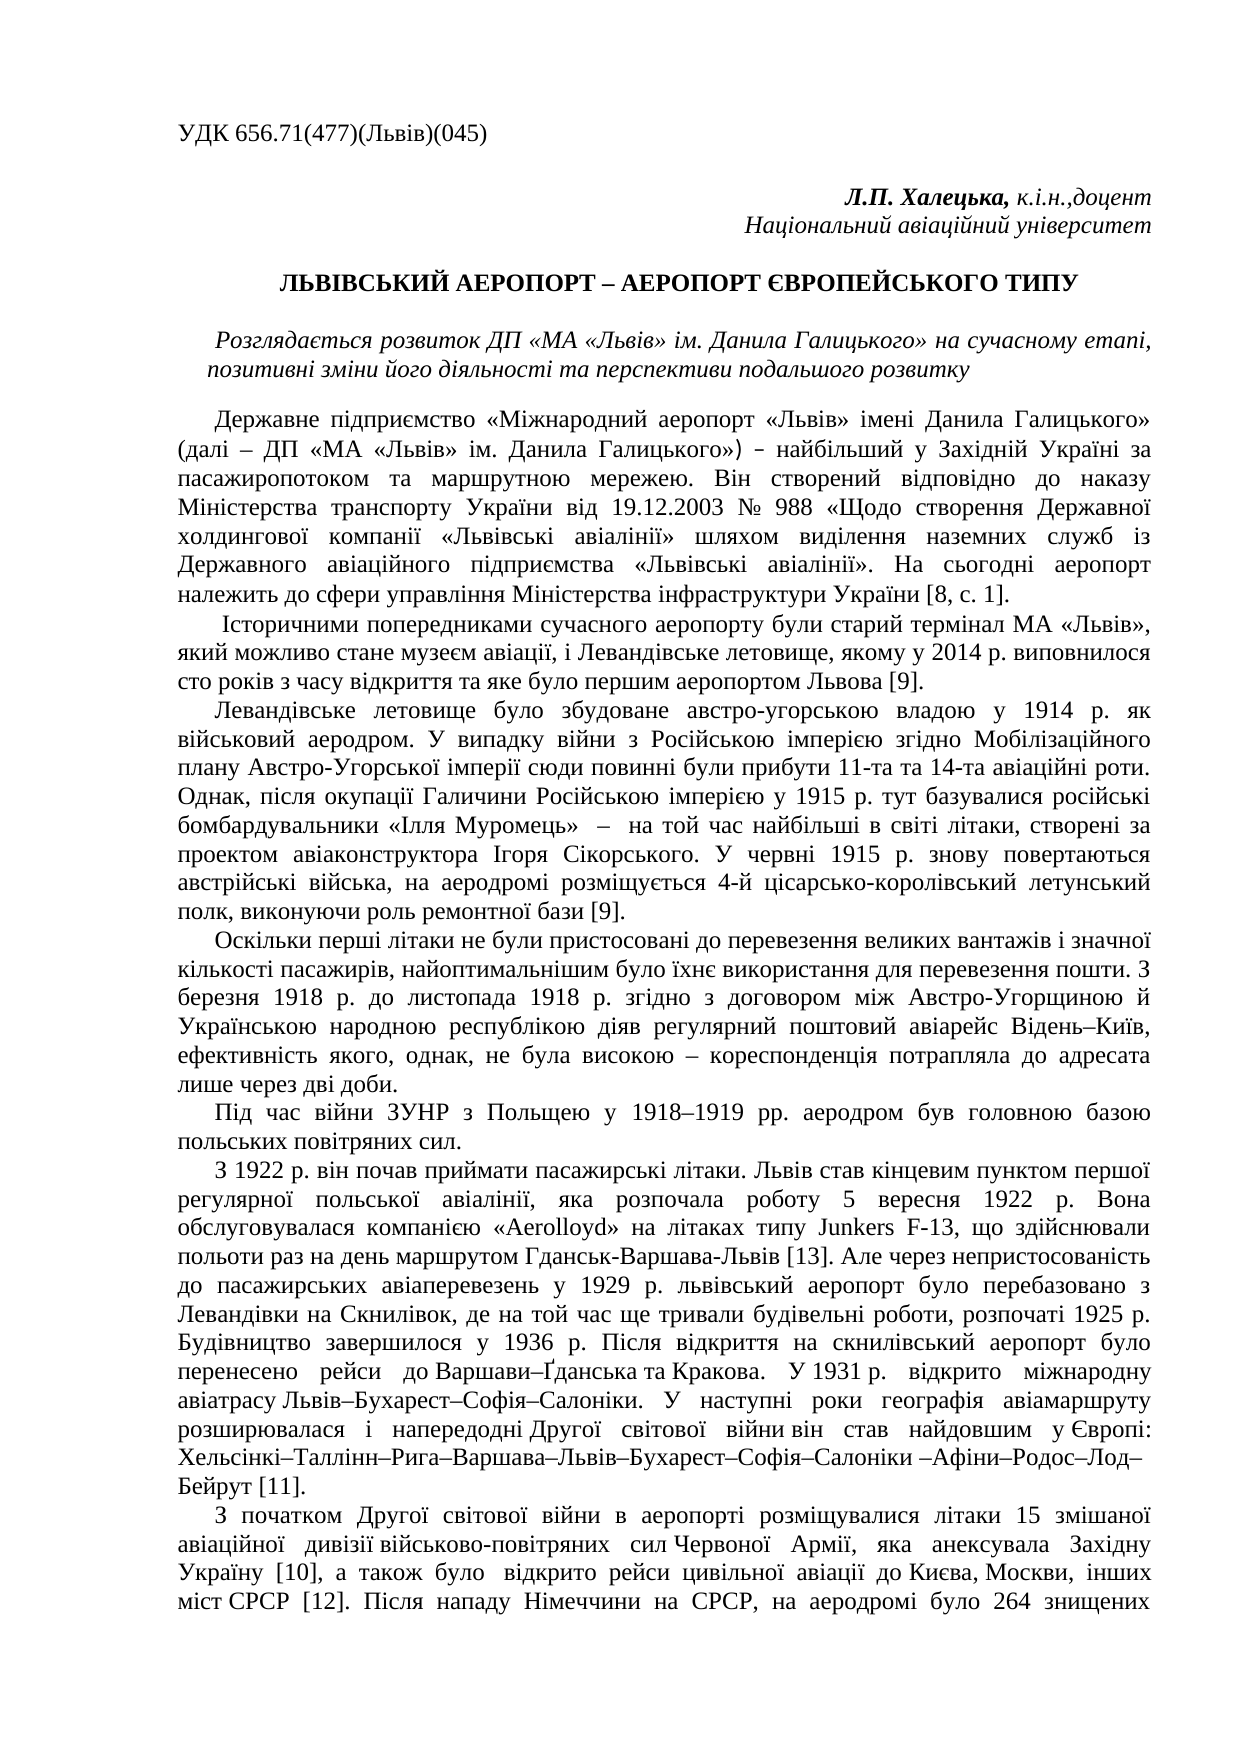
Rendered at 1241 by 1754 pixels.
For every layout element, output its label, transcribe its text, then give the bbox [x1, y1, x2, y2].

text З 1922 р. він почав приймати пасажирські літаки. Львів став кінцевим пунктом першої регулярної польської авіалінії, яка розпочала роботу 5 вересня 1922 р. Вона обслуговувалася компанією «Aerolloyd» на літаках типу Junkers F-13, що здійснювали польоти раз на день маршрутом Гданськ-Варшава-Львів [13]. Але через непристосованість до пасажирських авіаперевезень у 1929 р. львівський аеропорт було перебазовано з Левандівки на Скнилівок, де на той час ще тривали будівельні роботи, розпочаті 1925 р. Будівництво завершилося у 1936 р. Після відкриття на скнилівський аеропорт було перенесено рейси до Варшави–Ґданська та Кракова. У 1931 р. відкрито міжнародну авіатрасу Львів–Бухарест–Софія–Салоніки. У наступні роки географія авіамаршруту розширювалася і напередодні Другої світової війни він став найдовшим у Європі: Хельсінкі–Таллінн–Рига–Варшава–Львів–Бухарест–Софія–Салоніки –Афіни–Родос–Лод–Бейрут [11]. [177, 1155, 1152, 1500]
text Розглядається розвиток ДП «МА «Львів» ім. Данила Галицького» на сучасному етапі, позитивні зміни його діяльності та перспективи подальшого розвитку [207, 326, 1152, 383]
text Л.П. Халецька, к.і.н.,доцент [177, 182, 1152, 211]
text Під час війни ЗУНР з Польщею у 1918–1919 рр. аеродром був головною базою польських повітряних сил. [177, 1097, 1152, 1155]
text Державне підприємство «Міжнародний аеропорт «Львів» імені Данила Галицького» (далі – ДП «МА «Львів» ім. Данила Галицького») – найбільший у Західній Україні за пасажиропотоком та маршрутною мережею. Він створений відповідно до наказу Міністерства транспорту України від 19.12.2003 № 988 «Щодо створення Державної холдингової компанії «Львівські авіалінії» шляхом виділення наземних служб із Державного авіаційного підприємства «Львівські авіалінії». На сьогодні аеропорт належить до сфери управління Міністерства інфраструктури України [8, с. 1]. [177, 404, 1152, 609]
text Національний авіаційний університет [177, 211, 1152, 239]
text УДК 656.71(477)(Львів)(045) [177, 118, 1152, 147]
text Левандівське летовище було збудоване австро-угорською владою у 1914 р. як військовий аеродром. У випадку війни з Російською імперією згідно Мобілізаційного плану Австро-Угорської імперії сюди повинні були прибути 11-та та 14-та авіаційні роти. Однак, після окупації Галичини Російською імперією у 1915 р. тут базувалися російські бомбардувальники «Ілля Муромець» – на той час найбільші в світі літаки, створені за проектом авіаконструктора Ігоря Сікорського. У червні 1915 р. знову повертаються австрійські війська, на аеродромі розміщується 4-й цісарсько-королівський летунський полк, виконуючи роль ремонтної бази [9]. [177, 695, 1152, 925]
text Історичними попередниками сучасного аеропорту були старий термінал МА «Львів», який можливо стане музеєм авіації, і Левандівське летовище, якому у 2014 р. виповнилося сто років з часу відкриття та яке було першим аеропортом Львова [9]. [177, 609, 1152, 695]
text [177, 1500, 1152, 1615]
text Оскільки перші літаки не були пристосовані до перевезення великих вантажів і значної кількості пасажирів, найоптимальнішим було їхнє використання для перевезення пошти. З березня 1918 р. до листопада 1918 р. згідно з договором між Австро-Угорщиною й Українською народною республікою діяв регулярний поштовий авіарейс Відень–Київ, ефективність якого, однак, не була високою – кореспонденція потрапляла до адресата лише через дві доби. [177, 925, 1152, 1097]
text ЛЬВІВСЬКИЙ АЕРОПОРТ – АЕРОПОРТ ЄВРОПЕЙСЬКОГО ТИПУ [177, 268, 1152, 297]
